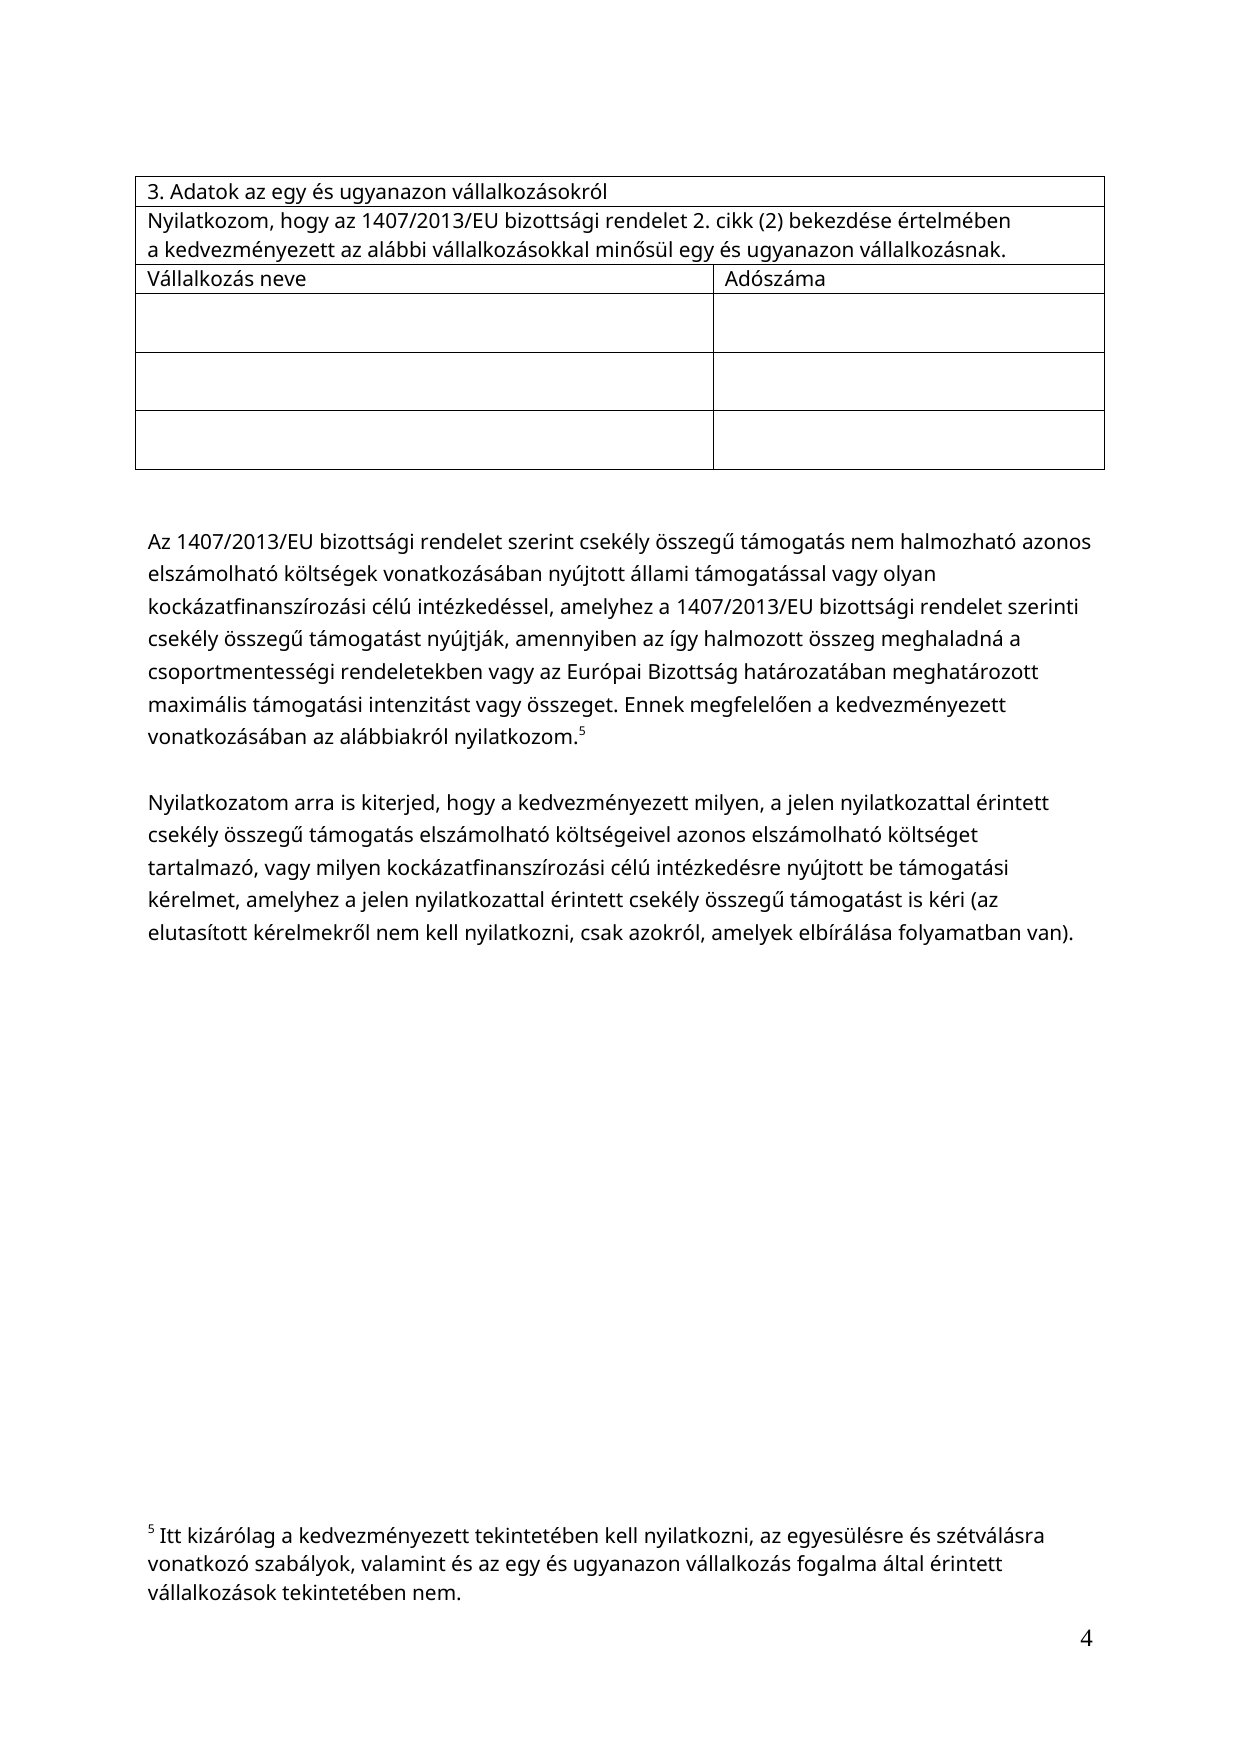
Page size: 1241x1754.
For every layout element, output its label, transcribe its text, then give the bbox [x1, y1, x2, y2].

table_cell [136, 294, 713, 352]
table_cell Adószáma [714, 265, 1104, 293]
table_cell [714, 411, 1104, 469]
text Az 1407/2013/EU bizottsági rendelet szerint csekély összegű támogatás nem halmozható azonos elszámolható költségek vonatkozásában nyújtott állami támogatással vagy olyan kockázatfinanszírozási célú intézkedéssel, amelyhez a 1407/2013/EU bizottsági rendelet szerinti csekély összegű támogatást nyújtják, amennyiben az így halmozott összeg meghaladná a csoportmentességi rendeletekben vagy az Európai Bizottság határozatában meghatározott maximális támogatási intenzitást vagy összeget. Ennek megfelelően a kedvezményezett vonatkozásában az alábbiakról nyilatkozom. [148, 527, 1093, 751]
table_cell Vállalkozás neve [136, 265, 713, 293]
table_header 3. Adatok az egy és ugyanazon vállalkozásokról [136, 177, 1104, 206]
table_cell [136, 411, 713, 469]
text Nyilatkozatom arra is kiterjed, hogy a kedvezményezett milyen, a jelen nyilatkozattal érintett csekély összegű támogatás elszámolható költségeivel azonos elszámolható költséget tartalmazó, vagy milyen kockázatfinanszírozási célú intézkedésre nyújtott be támogatási kérelmet, amelyhez a jelen nyilatkozattal érintett csekély összegű támogatást is kéri (az elutasított kérelmekről nem kell nyilatkozni, csak azokról, amelyek elbírálása folyamatban van). [148, 788, 1093, 946]
table_cell [714, 294, 1104, 352]
table_cell [136, 353, 713, 410]
table_cell Nyilatkozom, hogy az 1407/2013/EU bizottsági rendelet 2. cikk (2) bekezdése értelmében a kedvezményezett az alábbi vállalkozásokkal minősül egy és ugyanazon vállalkozásnak. [136, 207, 1104, 263]
table_cell [714, 353, 1104, 410]
